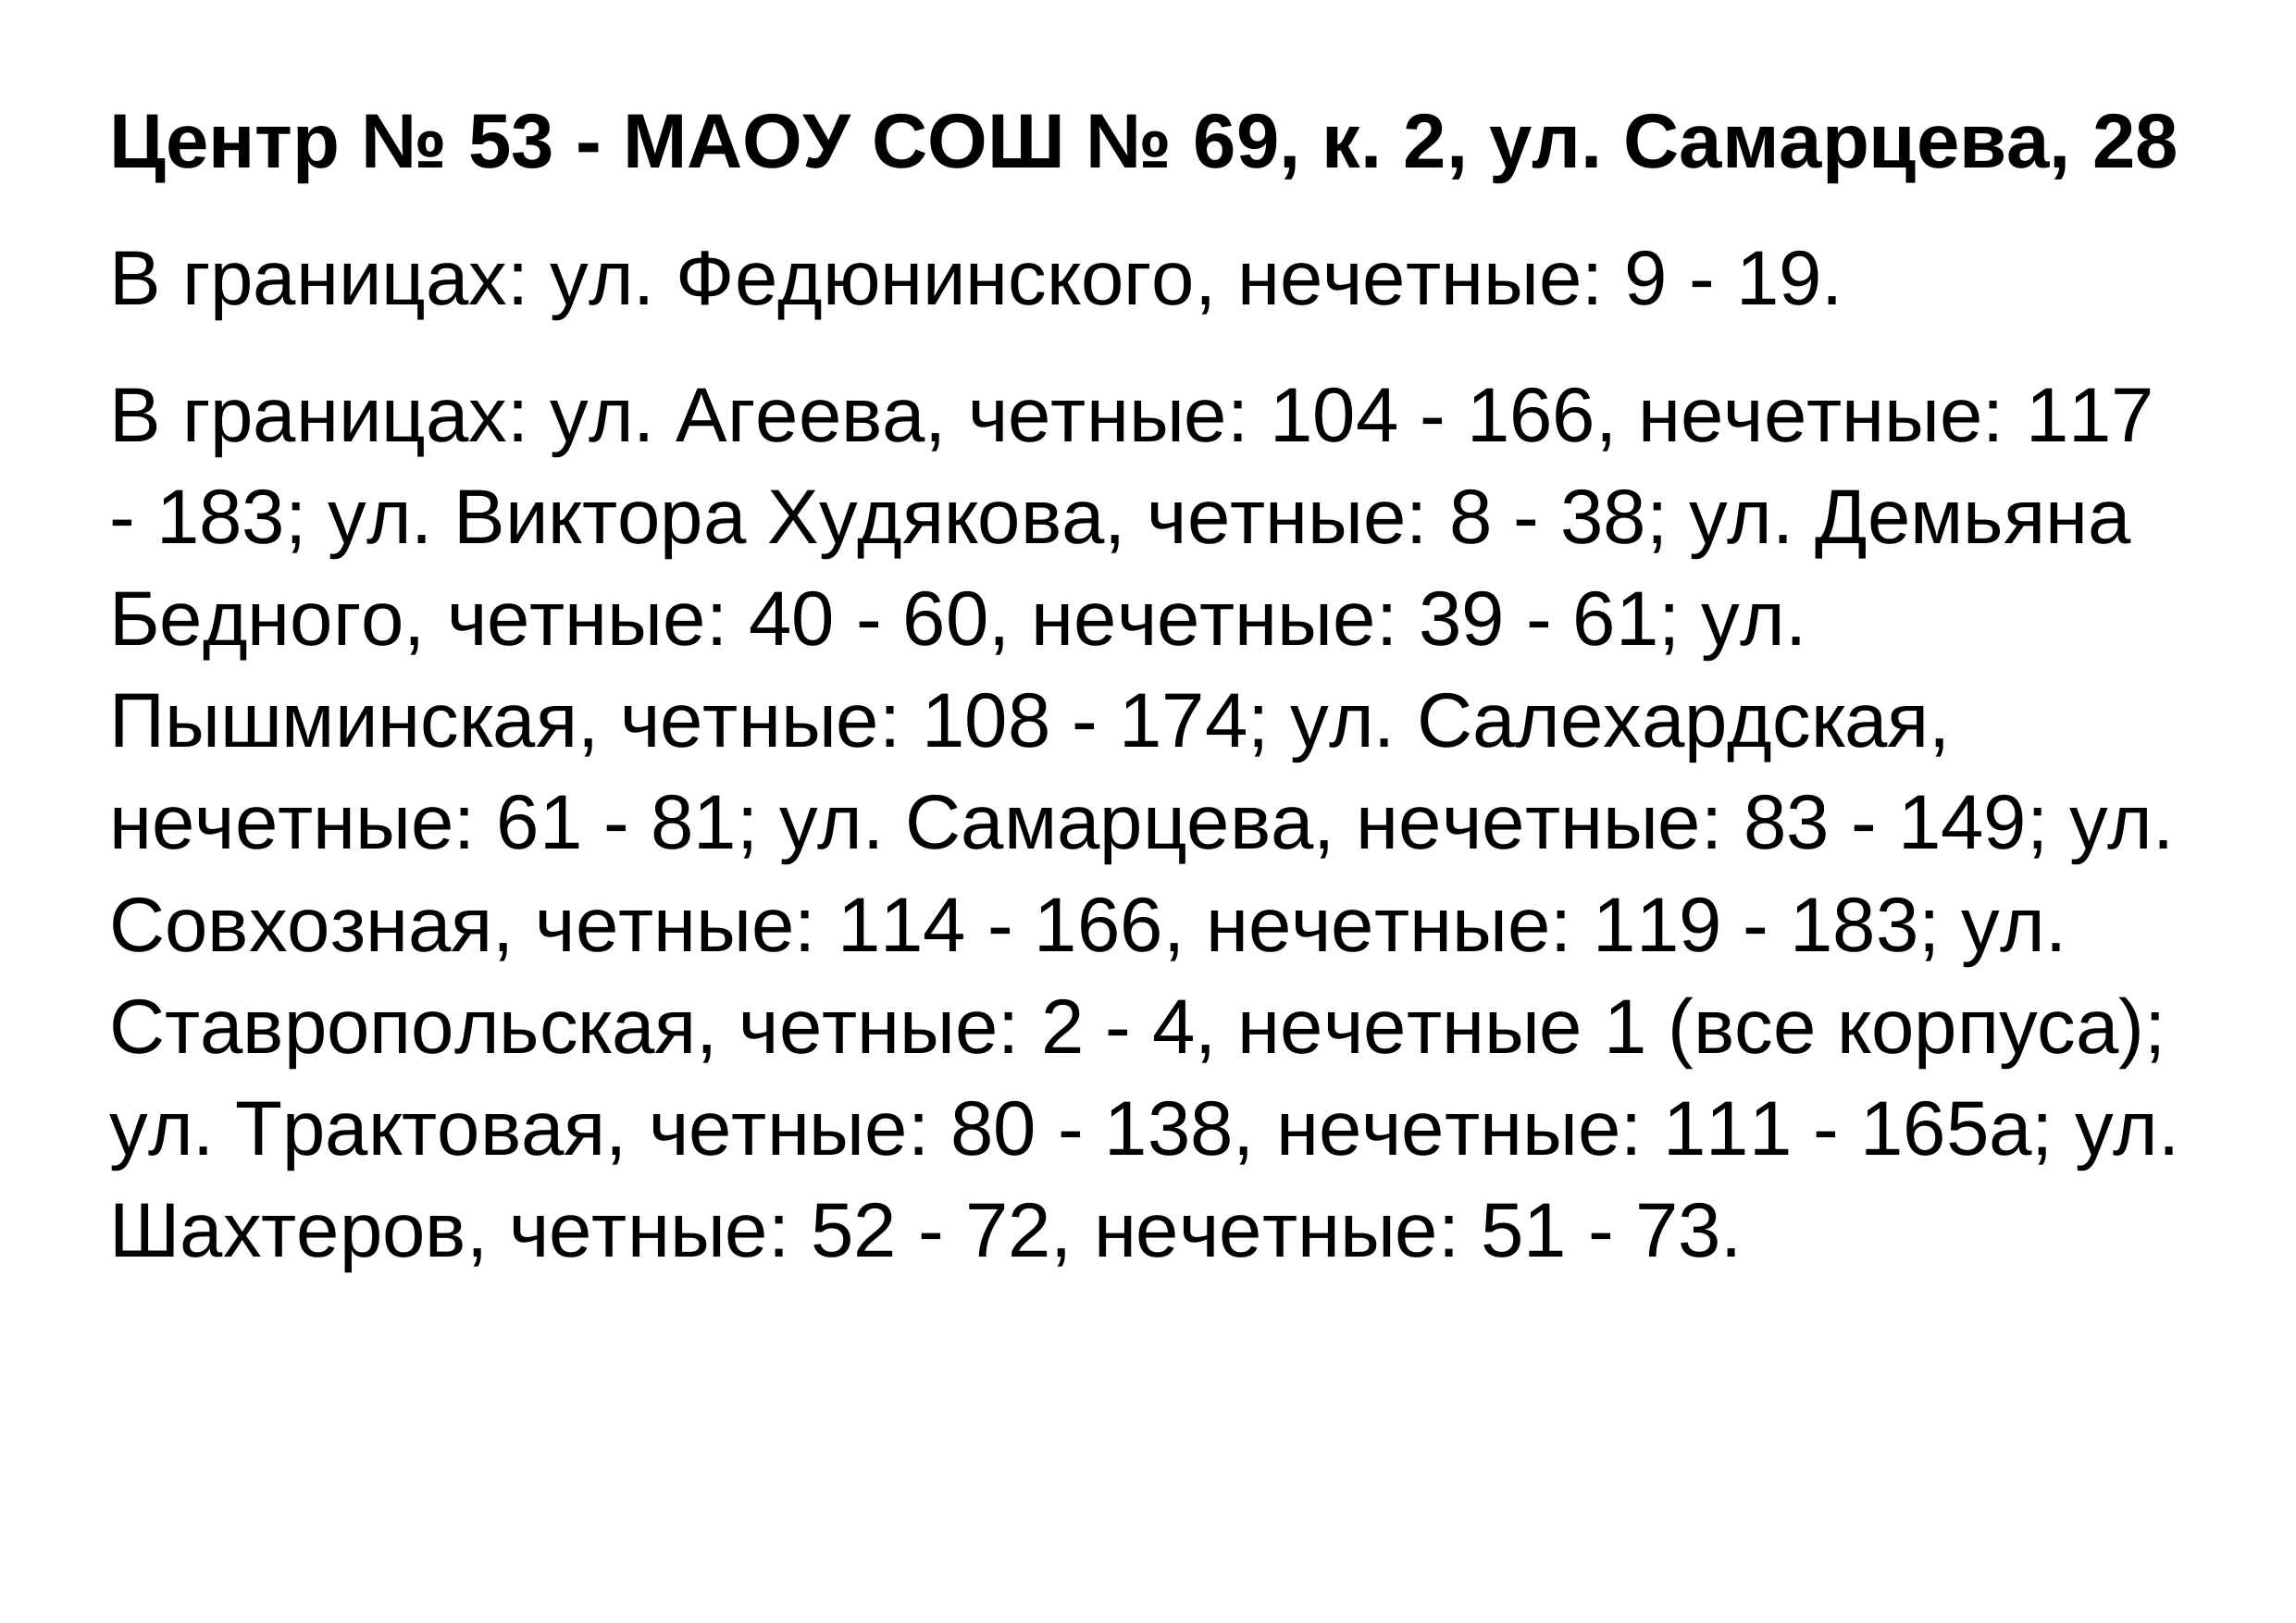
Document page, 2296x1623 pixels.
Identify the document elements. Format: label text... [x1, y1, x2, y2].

subtitle Центр № 53 - МАОУ СОШ № 69, к. 2, ул. Самарцева, 28 [109, 95, 2203, 184]
text В границах: ул. Агеева, четные: 104 - 166, нечетные: 117 - 183; ул. Виктора Худякова, четные: 8 - 38; ул. Демьяна Бедного, четные: 40 - 60, нечетные: 39 - 61; ул. Пышминская, четные: 108 - 174; ул. Салехардская, нечетные: 61 - 81; ул. Самарцева, нечетные: 83 - 149; ул. Совхозная, четные: 114 - 166, нечетные: 119 - 183; ул. Ставропольская, четные: 2 - 4, нечетные 1 (все корпуса); ул. Трактовая, четные: 80 - 138, нечетные: 111 - 165а; ул. Шахтеров, четные: 52 - 72, нечетные: 51 - 73. [109, 369, 2203, 1273]
text В границах: ул. Федюнинского, нечетные: 9 - 19. [109, 232, 2203, 321]
